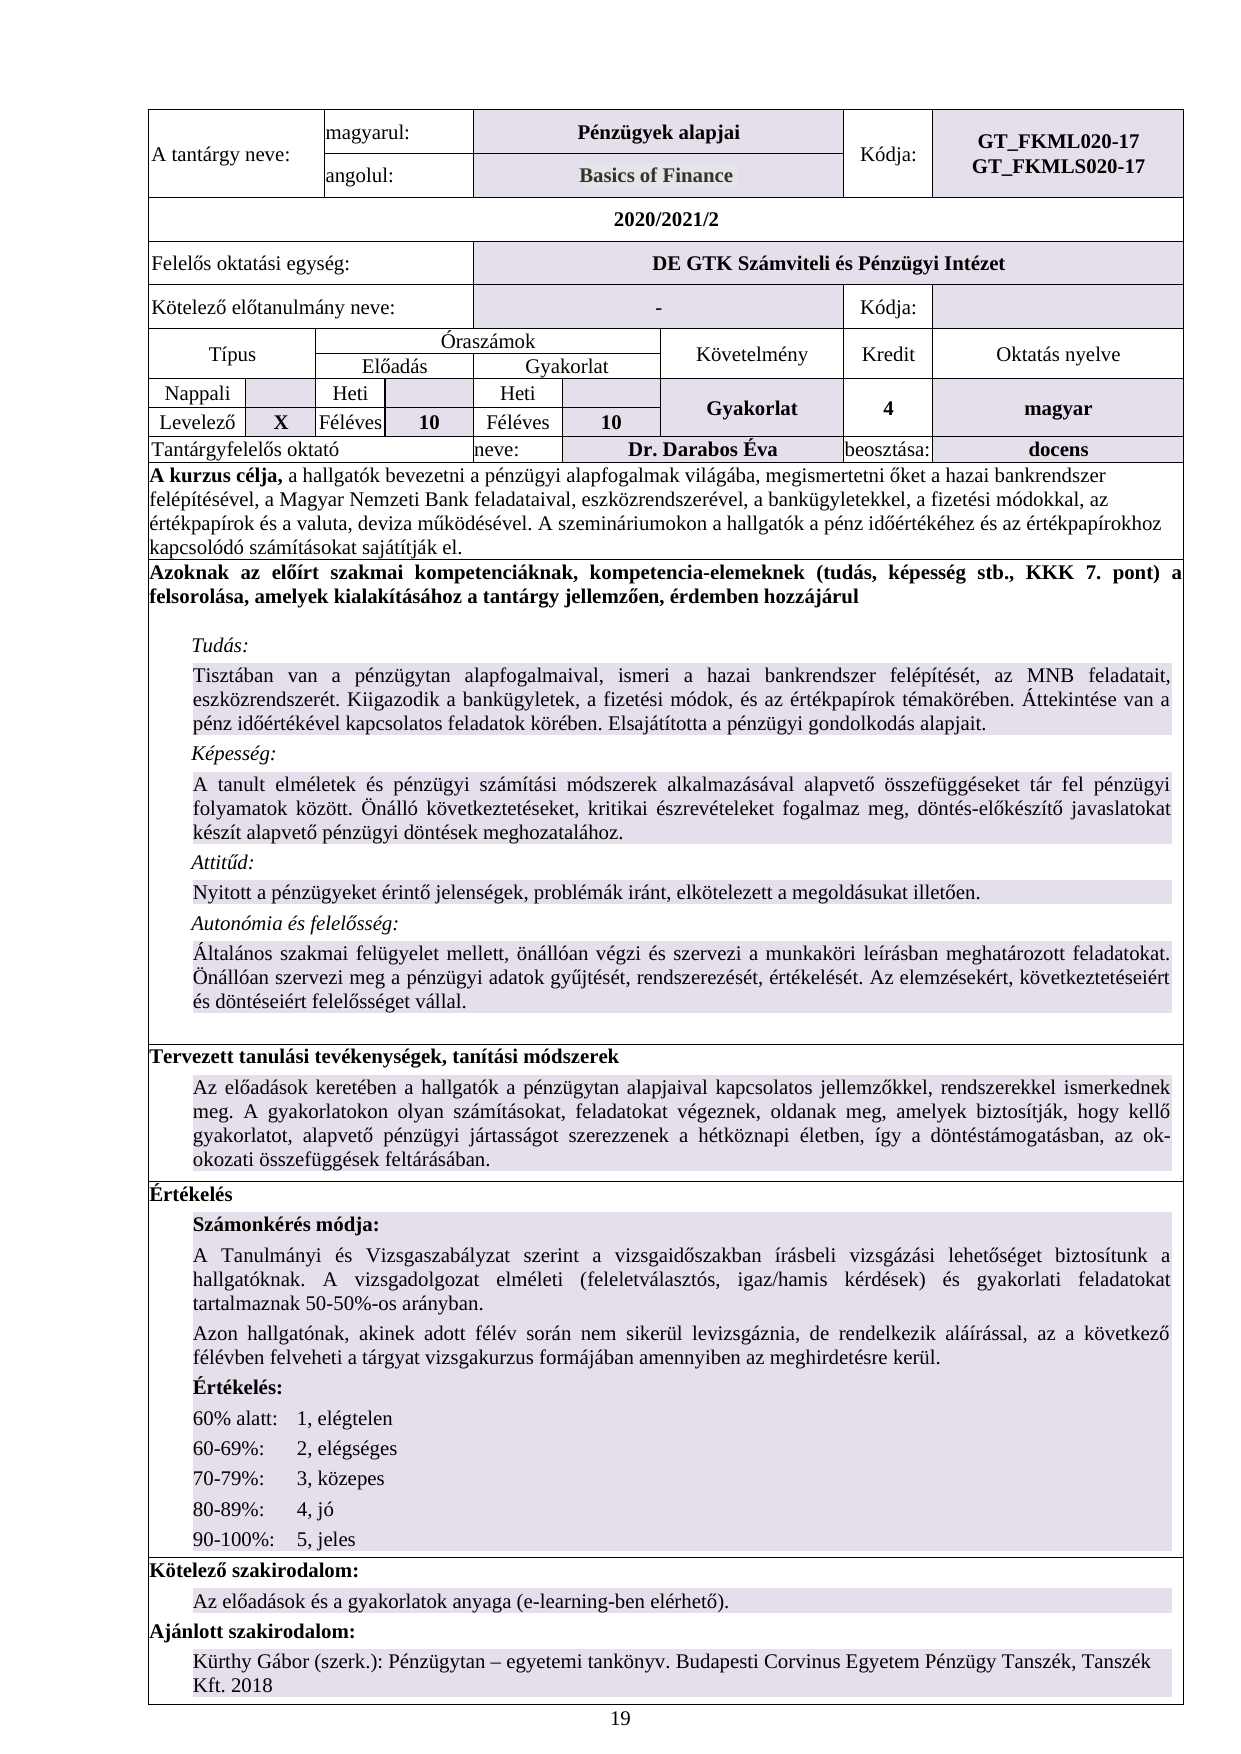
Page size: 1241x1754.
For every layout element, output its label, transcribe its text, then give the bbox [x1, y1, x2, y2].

table_cell Tantárgyfelelős oktató [149, 437, 473, 462]
table_cell Tervezett tanulási tevékenységek, tanítási módszerek Az előadások keretében a hallgatók a pénzügytan alapjaival kapcsolatos jellemzőkkel, rendszerekkel ismerkednek meg. A gyakorlatokon olyan számításokat, feladatokat végeznek, oldanak meg, amelyek biztosítják, hogy kellő gyakorlatot, alapvető pénzügyi jártasságot szerezzenek a hétköznapi életben, így a döntéstámogatásban, az ok-okozati összefüggések feltárásában. [149, 1045, 1183, 1181]
table_cell Értékelés Számonkérés módja: A Tanulmányi és Vizsgaszabályzat szerint a vizsgaidőszakban írásbeli vizsgázási lehetőséget biztosítunk a hallgatóknak. A vizsgadolgozat elméleti (feleletválasztós, igaz/hamis kérdések) és gyakorlati feladatokat tartalmaznak 50-50%-os arányban. Azon hallgatónak, akinek adott félév során nem sikerül levizsgáznia, de rendelkezik aláírással, az a következő félévben felveheti a tárgyat vizsgakurzus formájában amennyiben az meghirdetésre kerül. Értékelés: 60% alatt: 1, elégtelen 60-69%: 2, elégséges 70-79%: 3, közepes 80-89%: 4, jó 90-100%: 5, jeles [149, 1182, 1183, 1557]
table_cell Kódja: [844, 285, 932, 328]
table_cell [563, 379, 660, 407]
table_cell Heti [474, 379, 562, 407]
table_header GT_FKML020-17 GT_FKMLS020-17 [933, 110, 1183, 197]
table_cell 10 [386, 408, 473, 436]
table_header magyarul: [325, 110, 473, 153]
table_cell 4 [844, 379, 932, 436]
table_header A tantárgy neve: [149, 110, 324, 197]
table_cell [246, 379, 315, 407]
table_cell Nappali [149, 379, 245, 407]
table_cell 2020/2021/2 [149, 198, 1183, 241]
table_cell Követelmény [661, 329, 843, 378]
table_header Pénzügyek alapjai [474, 110, 843, 153]
table_cell Féléves [474, 408, 562, 436]
table_cell Gyakorlat [474, 354, 660, 378]
table_cell Óraszámok [316, 329, 660, 353]
table_cell - [474, 285, 843, 328]
table_cell Oktatás nyelve [933, 329, 1183, 378]
table_cell [933, 285, 1183, 328]
table_cell DE GTK Számviteli és Pénzügyi Intézet [474, 242, 1183, 284]
table_cell Típus [149, 329, 315, 378]
table_cell Azoknak az előírt szakmai kompetenciáknak, kompetencia-elemeknek (tudás, képesség stb., KKK 7. pont) a felsorolása, amelyek kialakításához a tantárgy jellemzően, érdemben hozzájárul Tudás: Tisztában van a pénzügytan alapfogalmaival, ismeri a hazai bankrendszer felépítését, az MNB feladatait, eszközrendszerét. Kiigazodik a bankügyletek, a fizetési módok, és az értékpapírok témakörében. Áttekintése van a pénz időértékével kapcsolatos feladatok körében. Elsajátította a pénzügyi gondolkodás alapjait. Képesség: A tanult elméletek és pénzügyi számítási módszerek alkalmazásával alapvető összefüggéseket tár fel pénzügyi folyamatok között. Önálló következtetéseket, kritikai észrevételeket fogalmaz meg, döntés-előkészítő javaslatokat készít alapvető pénzügyi döntések meghozatalához. Attitűd: Nyitott a pénzügyeket érintő jelenségek, problémák iránt, elkötelezett a megoldásukat illetően. Autonómia és felelősség: Általános szakmai felügyelet mellett, önállóan végzi és szervezi a munkaköri leírásban meghatározott feladatokat. Önállóan szervezi meg a pénzügyi adatok gyűjtését, rendszerezését, értékelését. Az elemzésekért, következtetéseiért és döntéseiért felelősséget vállal. [149, 560, 1183, 1043]
table_cell Kötelező előtanulmány neve: [149, 285, 473, 328]
table_cell Dr. Darabos Éva [563, 437, 843, 462]
table_cell angolul: [325, 154, 473, 197]
table_cell Felelős oktatási egység: [149, 242, 473, 284]
table_cell Gyakorlat [661, 379, 843, 436]
table_cell Féléves [316, 408, 384, 436]
table_cell A kurzus célja, a hallgatók bevezetni a pénzügyi alapfogalmak világába, megismertetni őket a hazai bankrendszer felépítésével, a Magyar Nemzeti Bank feladataival, eszközrendszerével, a bankügyletekkel, a fizetési módokkal, az értékpapírok és a valuta, deviza működésével. A szemináriumokon a hallgatók a pénz időértékéhez és az értékpapírokhoz kapcsolódó számításokat sajátítják el. [149, 463, 1183, 559]
table_cell Heti [316, 379, 384, 407]
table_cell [149, 1558, 1183, 1703]
table_header Kódja: [844, 110, 932, 197]
table_cell Basics of Finance [474, 154, 843, 197]
table_cell magyar [933, 379, 1183, 436]
table_cell Előadás [316, 354, 473, 378]
table_cell beosztása: [844, 437, 932, 462]
table_cell [386, 379, 473, 407]
table_cell docens [933, 437, 1183, 462]
table_cell neve: [474, 437, 562, 462]
table_cell X [246, 408, 315, 436]
table_cell Levelező [149, 408, 245, 436]
table_cell 10 [563, 408, 660, 436]
table_cell Kredit [844, 329, 932, 378]
